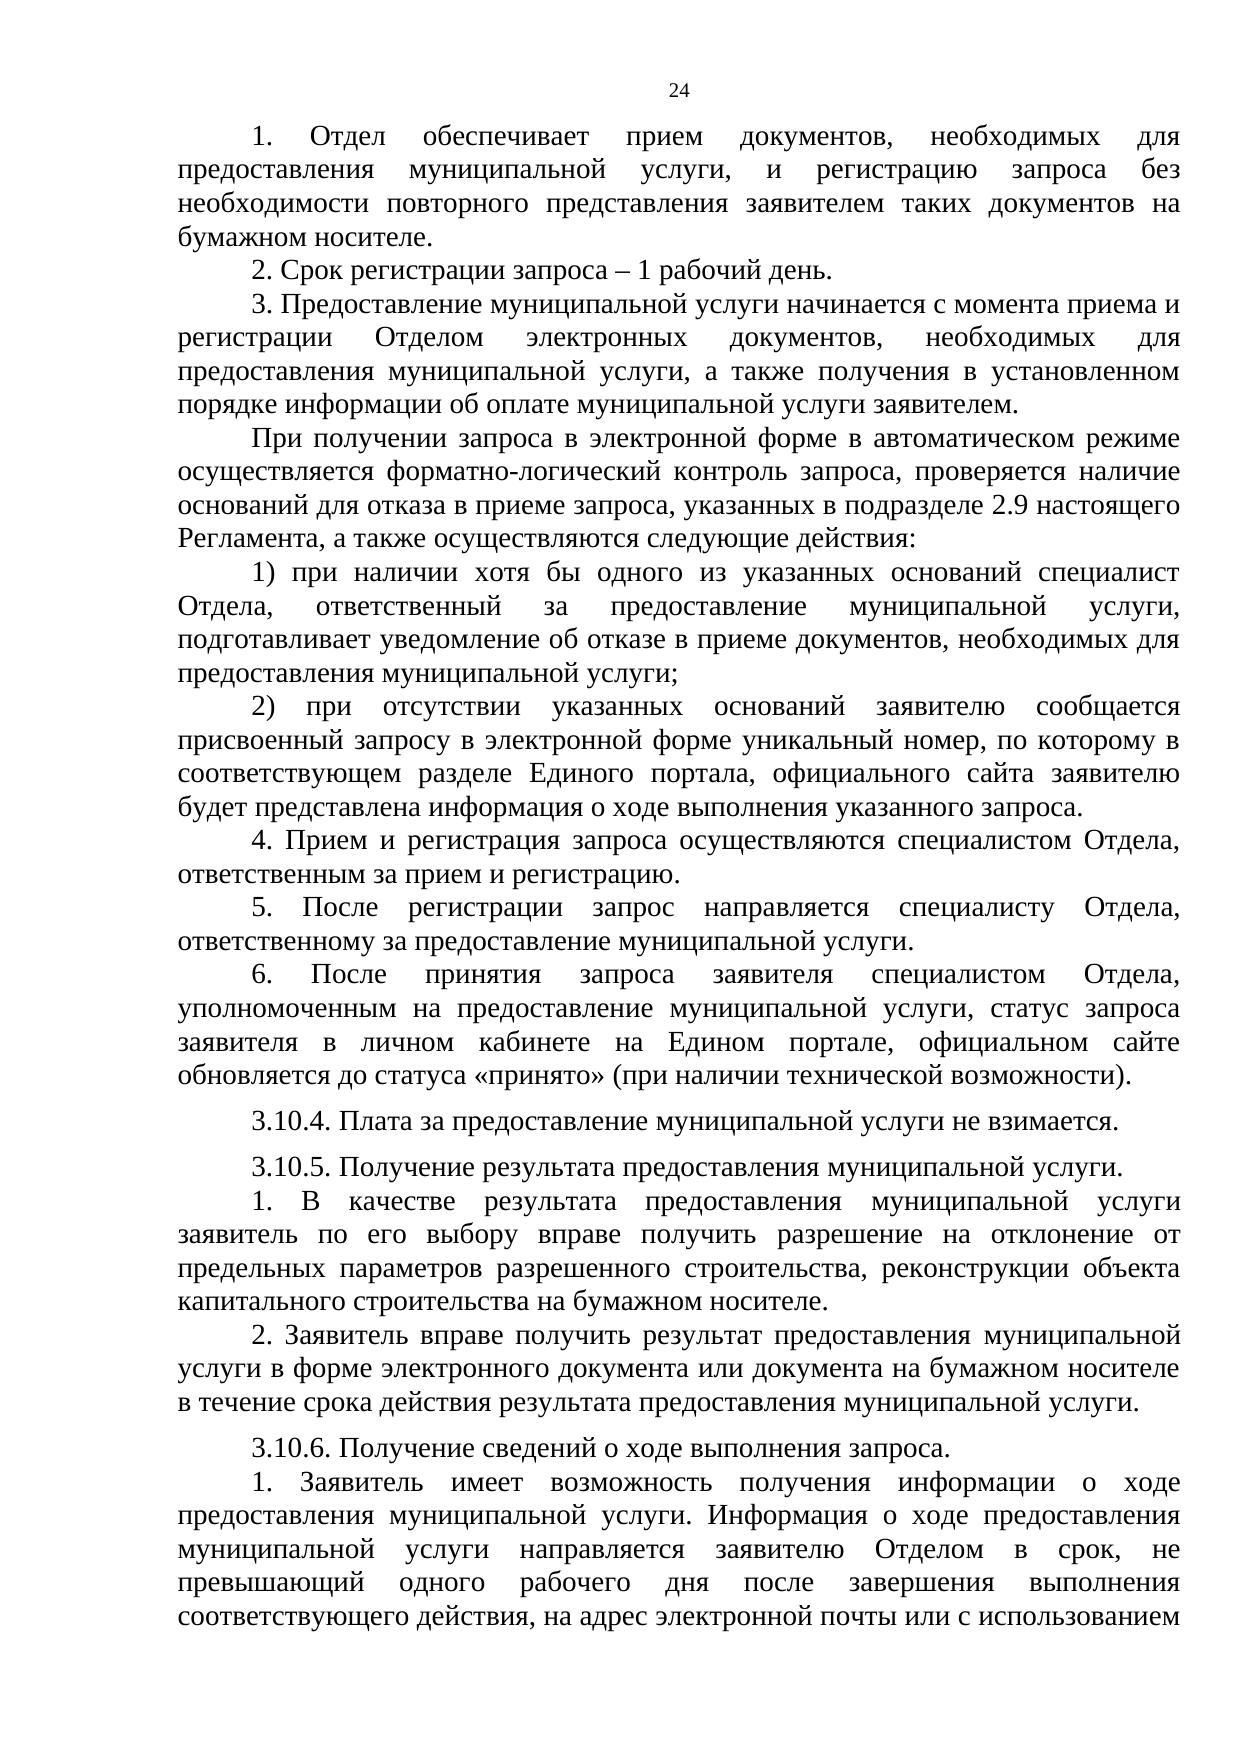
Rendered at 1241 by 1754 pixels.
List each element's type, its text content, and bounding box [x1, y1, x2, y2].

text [177, 1464, 1181, 1631]
text 2. Заявитель вправе получить результат предоставления муниципальной услуги в форме электронного документа или документа на бумажном носителе в течение срока действия результата предоставления муниципальной услуги. [177, 1317, 1181, 1418]
text При получении запроса в электронной форме в автоматическом режиме осуществляется форматно-логический контроль запроса, проверяется наличие оснований для отказа в приеме запроса, указанных в подразделе 2.9 настоящего Регламента, а также осуществляются следующие действия: [177, 420, 1181, 554]
text 3.10.5. Получение результата предоставления муниципальной услуги. [177, 1149, 1181, 1183]
text 1) при наличии хотя бы одного из указанных оснований специалист Отдела, ответственный за предоставление муниципальной услуги, подготавливает уведомление об отказе в приеме документов, необходимых для предоставления муниципальной услуги; [177, 554, 1181, 688]
text 1. В качестве результата предоставления муниципальной услуги заявитель по его выбору вправе получить разрешение на отклонение от предельных параметров разрешенного строительства, реконструкции объекта капитального строительства на бумажном носителе. [177, 1183, 1181, 1317]
text 3.10.4. Плата за предоставление муниципальной услуги не взимается. [177, 1103, 1181, 1137]
text 6. После принятия запроса заявителя специалистом Отдела, уполномоченным на предоставление муниципальной услуги, статус запроса заявителя в личном кабинете на Едином портале, официальном сайте обновляется до статуса «принято» (при наличии технической возможности). [177, 957, 1181, 1091]
text 2) при отсутствии указанных оснований заявителю сообщается присвоенный запросу в электронной форме уникальный номер, по которому в соответствующем разделе Единого портала, официального сайта заявителю будет представлена информация о ходе выполнения указанного запроса. [177, 688, 1181, 822]
text 3.10.6. Получение сведений о ходе выполнения запроса. [177, 1430, 1181, 1464]
text 2. Срок регистрации запроса – 1 рабочий день. [177, 252, 1181, 286]
text 5. После регистрации запрос направляется специалисту Отдела, ответственному за предоставление муниципальной услуги. [177, 889, 1181, 957]
text 4. Прием и регистрация запроса осуществляются специалистом Отдела, ответственным за прием и регистрацию. [177, 822, 1181, 889]
text 1. Отдел обеспечивает прием документов, необходимых для предоставления муниципальной услуги, и регистрацию запроса без необходимости повторного представления заявителем таких документов на бумажном носителе. [177, 118, 1181, 252]
text 3. Предоставление муниципальной услуги начинается с момента приема и регистрации Отделом электронных документов, необходимых для предоставления муниципальной услуги, а также получения в установленном порядке информации об оплате муниципальной услуги заявителем. [177, 286, 1181, 420]
